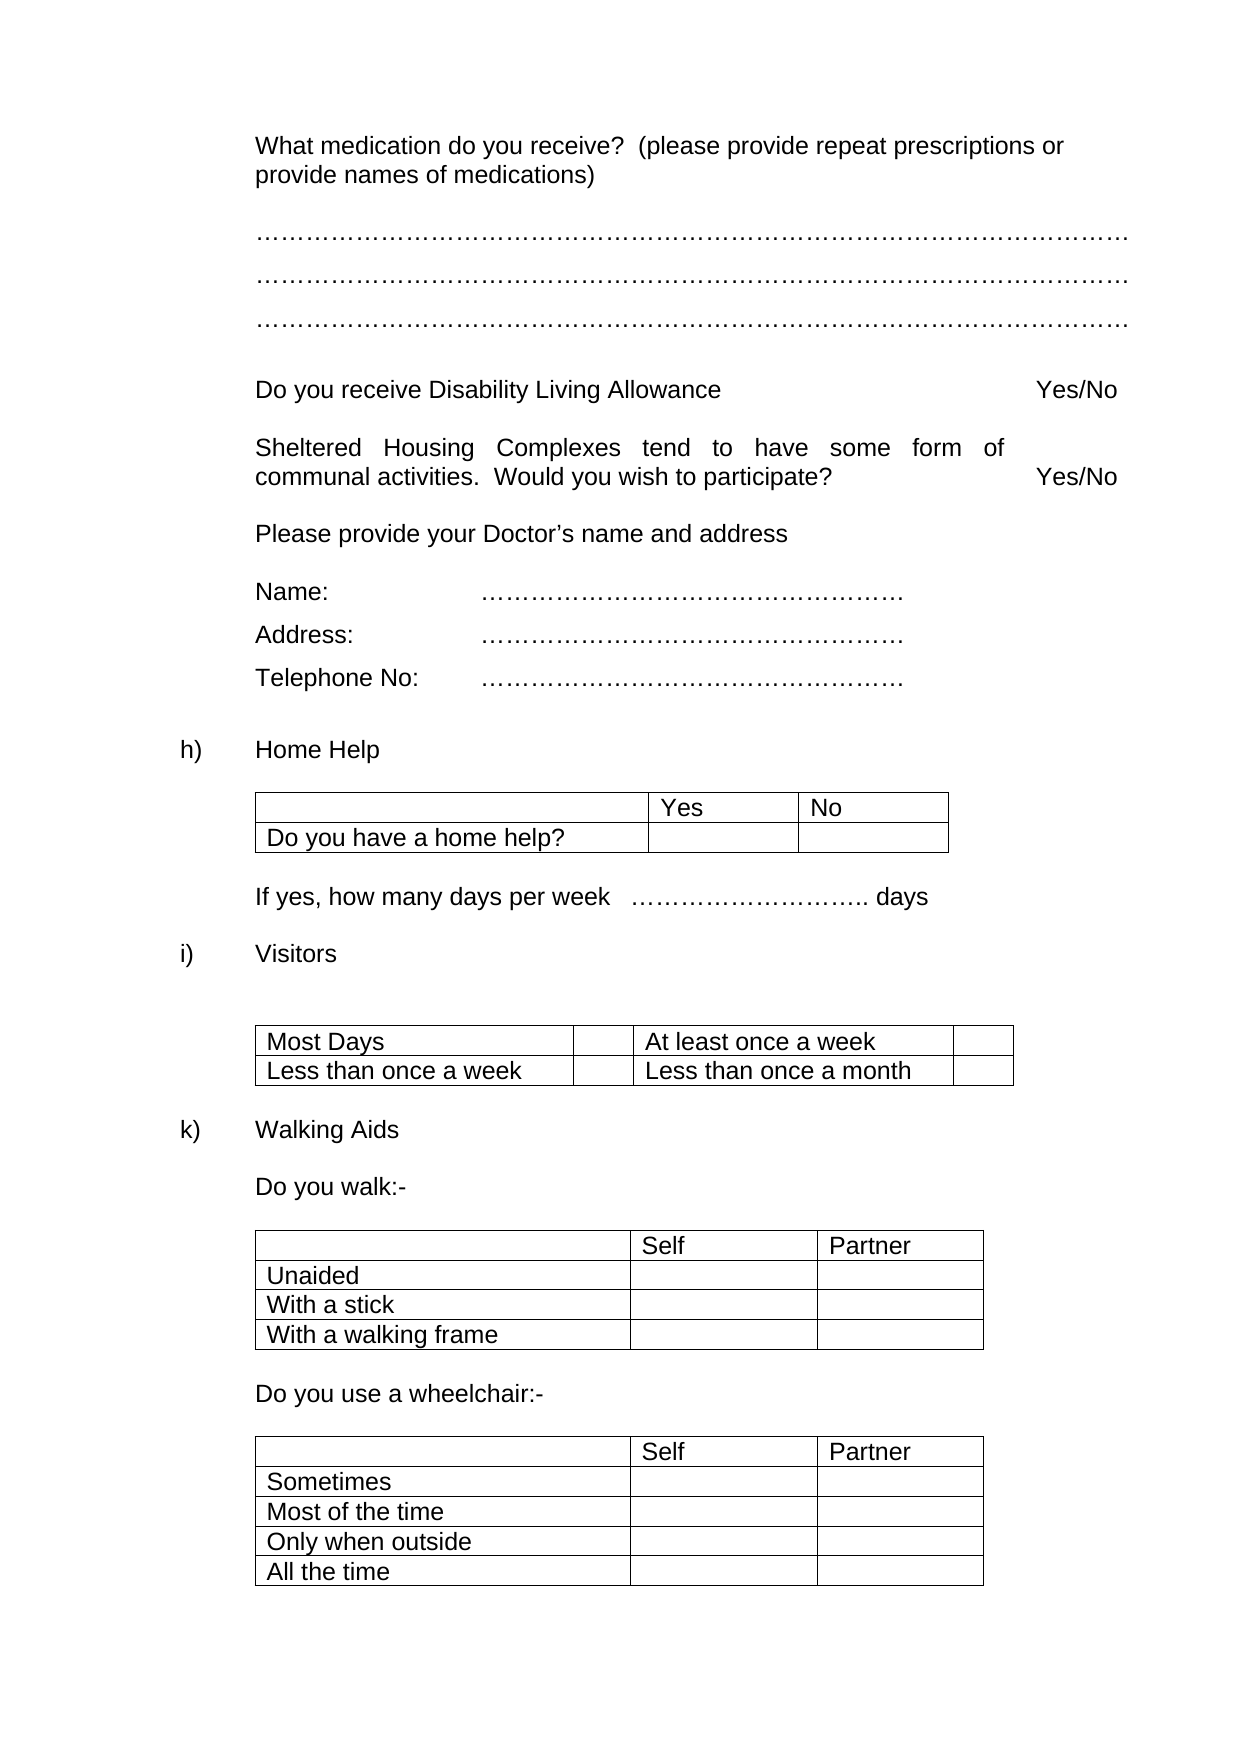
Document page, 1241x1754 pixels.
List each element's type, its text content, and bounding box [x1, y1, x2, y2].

table_cell Sometimes [256, 1467, 630, 1496]
table_cell [818, 1556, 983, 1585]
table_header Partner [818, 1231, 983, 1259]
text Do you use a wheelchair:- [180, 1379, 1135, 1407]
table_header At least once a week [634, 1026, 953, 1055]
table_cell All the time [256, 1556, 630, 1585]
table_cell Most of the time [256, 1497, 630, 1526]
table_header Self [631, 1437, 817, 1466]
text …………………………………………………………………………………………… [180, 217, 1135, 246]
table_header Most Days [256, 1026, 573, 1055]
table_cell [818, 1261, 983, 1289]
table_cell Unaided [256, 1261, 630, 1289]
table_cell [631, 1556, 817, 1585]
table_cell With a walking frame [256, 1320, 630, 1349]
table_header [256, 1437, 630, 1466]
table_header No [799, 793, 948, 822]
text Name: …………………………………………… [180, 577, 912, 605]
text h) Home Help [180, 735, 1135, 763]
table_cell Less than once a week [256, 1056, 573, 1085]
text Do you receive Disability Living Allowance Yes/No [180, 375, 1135, 404]
table_cell [631, 1320, 817, 1349]
text Sheltered Housing Complexes tend to have some form of communal activities. Would you wish to participate? Yes/No [180, 433, 1005, 490]
table_cell [818, 1527, 983, 1555]
table_cell Less than once a month [634, 1056, 953, 1085]
text What medication do you receive? (please provide repeat prescriptions or provide names of medications) [180, 131, 1135, 188]
table_cell [818, 1290, 983, 1319]
table_cell [631, 1467, 817, 1496]
table_cell [799, 823, 948, 852]
table_cell [631, 1497, 817, 1526]
text …………………………………………………………………………………………… [180, 260, 1135, 289]
table_cell [649, 823, 798, 852]
table_header [256, 793, 648, 822]
table_header [574, 1026, 633, 1055]
table_cell [818, 1467, 983, 1496]
text Address: …………………………………………… [180, 620, 912, 648]
table_header [256, 1231, 630, 1259]
table_cell With a stick [256, 1290, 630, 1319]
table_cell Only when outside [256, 1527, 630, 1555]
table_cell [954, 1056, 1013, 1085]
text Telephone No: …………………………………………… [180, 663, 912, 692]
table_cell [631, 1261, 817, 1289]
table_cell [818, 1320, 983, 1349]
table_cell [818, 1497, 983, 1526]
table_header [954, 1026, 1013, 1055]
table_header Self [631, 1231, 817, 1259]
text Please provide your Doctor’s name and address [180, 519, 912, 548]
text If yes, how many days per week ……………………….. days [180, 882, 1135, 910]
table_header Partner [818, 1437, 983, 1466]
text k) Walking Aids [180, 1115, 1135, 1143]
text i) Visitors [180, 939, 1135, 968]
table_header Yes [649, 793, 798, 822]
text …………………………………………………………………………………………… [180, 303, 1135, 332]
text Do you walk:- [180, 1172, 1135, 1201]
table_cell [631, 1290, 817, 1319]
table_cell Do you have a home help? [256, 823, 648, 852]
table_cell [631, 1527, 817, 1555]
table_cell [574, 1056, 633, 1085]
